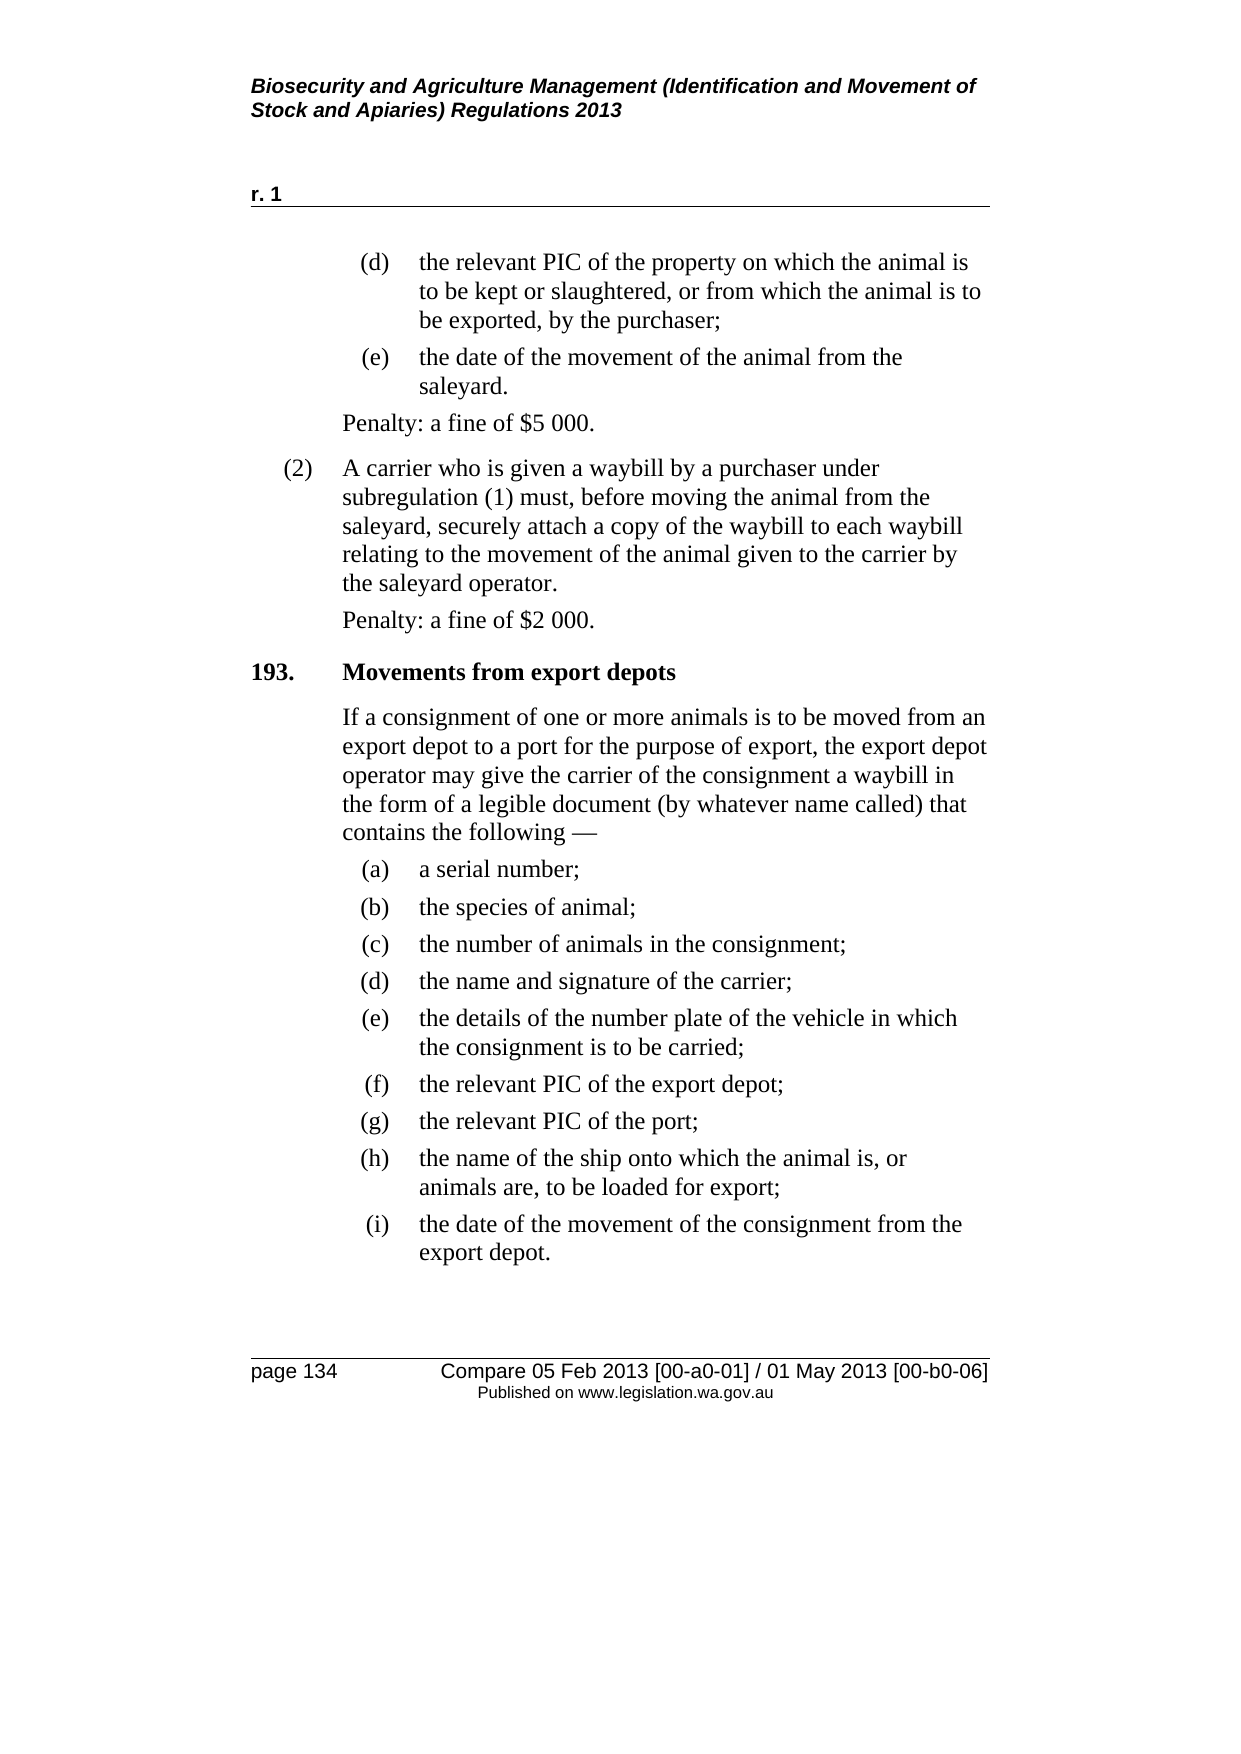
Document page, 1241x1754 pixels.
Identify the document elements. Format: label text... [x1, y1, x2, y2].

text (d) the relevant PIC of the property on which the animal is to be kept or slaughtered, or from which the animal is to be exported, by the purchaser; [251, 247, 990, 334]
text (e) the date of the movement of the animal from the saleyard. [251, 342, 990, 399]
text (d) the name and signature of the carrier; [251, 966, 990, 994]
text (f) the relevant PIC of the export depot; [251, 1069, 990, 1097]
text (e) the details of the number plate of the vehicle in which the consignment is to be carried; [251, 1003, 990, 1060]
text If a consignment of one or more animals is to be moved from an export depot to a port for the purpose of export, the export depot operator may give the carrier of the consignment a waybill in the form of a legible document (by whatever name called) that contains the following — [251, 702, 990, 846]
text (a) a serial number; [251, 854, 990, 883]
text (h) the name of the ship onto which the animal is, or animals are, to be loaded for export; [251, 1143, 990, 1200]
text (g) the relevant PIC of the port; [251, 1106, 990, 1134]
subtitle 193. Movements from export depots [251, 657, 990, 686]
text (i) the date of the movement of the consignment from the export depot. [251, 1209, 990, 1266]
text (2) A carrier who is given a waybill by a purchaser under subregulation (1) must, before moving the animal from the saleyard, securely attach a copy of the waybill to each waybill relating to the movement of the animal given to the carrier by the saleyard operator. [251, 453, 990, 597]
text Penalty: a fine of $5 000. [251, 408, 990, 437]
text (b) the species of animal; [251, 892, 990, 920]
text (c) the number of animals in the consignment; [251, 929, 990, 957]
text Penalty: a fine of $2 000. [251, 605, 990, 634]
